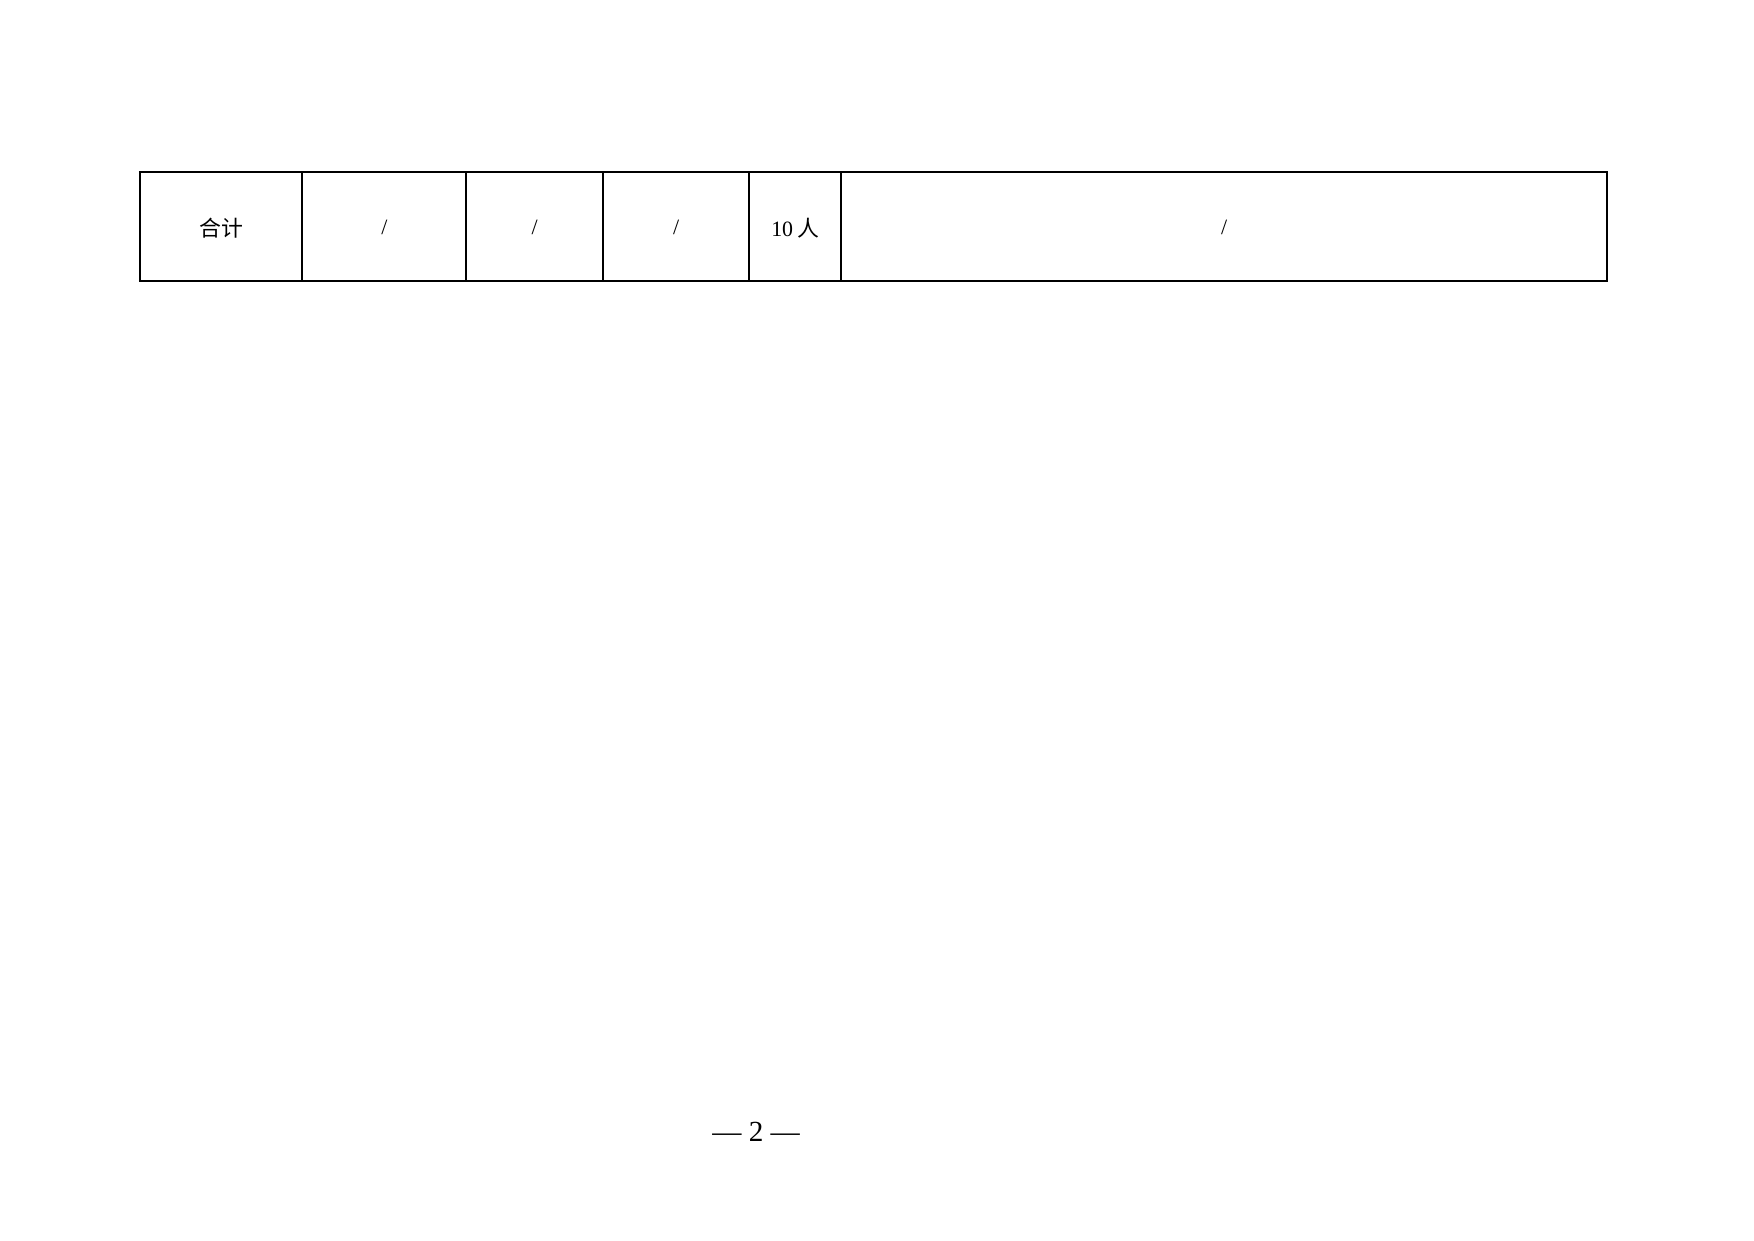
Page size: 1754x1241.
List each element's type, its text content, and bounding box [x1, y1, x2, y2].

table_cell / [604, 173, 748, 280]
table_cell 合计 [141, 173, 301, 280]
table_cell 10人 [750, 173, 840, 280]
table_cell / [303, 173, 465, 280]
table_cell / [842, 173, 1606, 280]
table_cell / [467, 173, 602, 280]
